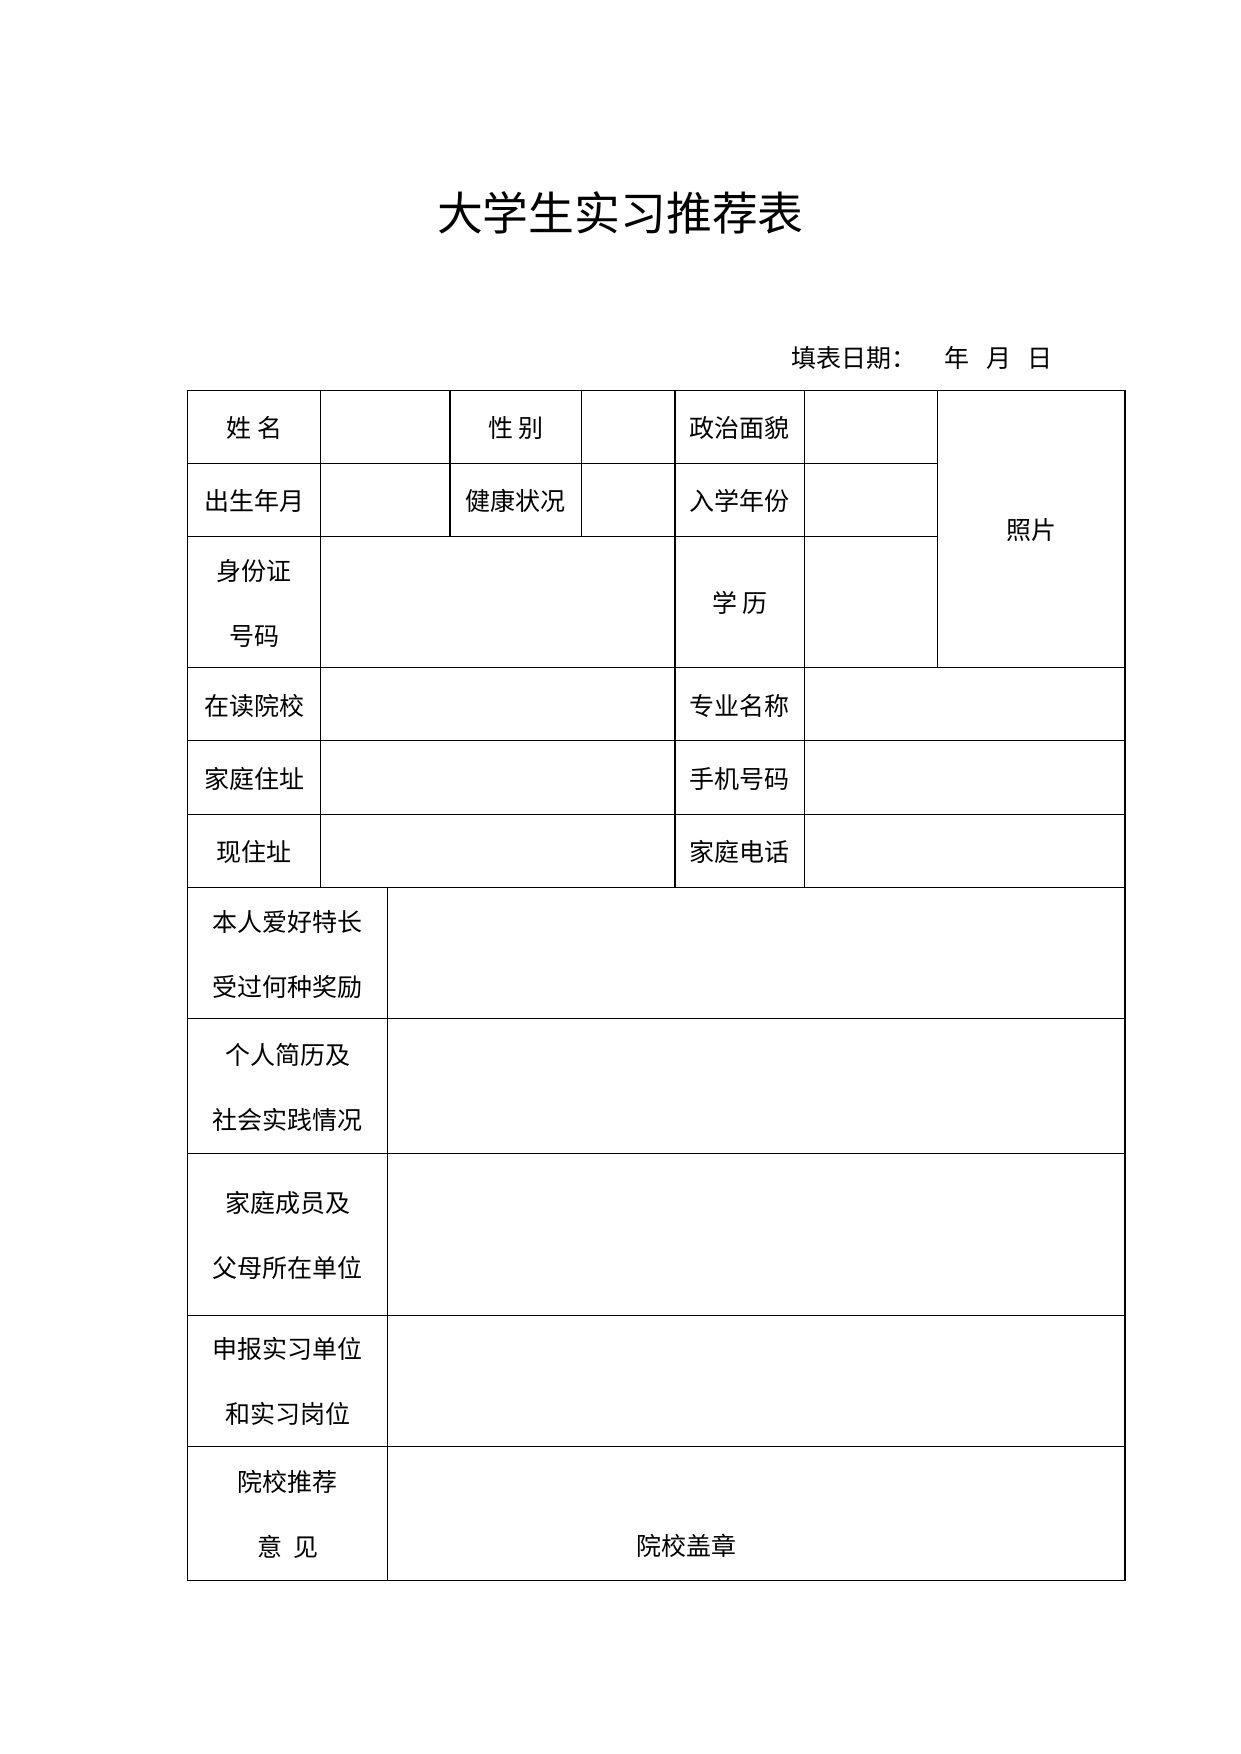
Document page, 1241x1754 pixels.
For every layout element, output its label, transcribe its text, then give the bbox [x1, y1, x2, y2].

table_header [321, 391, 449, 463]
table_cell [321, 741, 674, 813]
table_cell [388, 1154, 1124, 1314]
table_cell 现住址 [188, 815, 320, 887]
table_header [582, 391, 674, 463]
table_header 政治面貌 [676, 391, 804, 463]
table_cell [321, 815, 674, 887]
table_cell 手机号码 [676, 741, 804, 813]
table_cell 学 历 [676, 537, 804, 667]
table_cell [321, 464, 449, 536]
table_cell [388, 888, 1124, 1018]
table_cell 身份证 号码 [188, 537, 320, 667]
table_cell 专业名称 [676, 668, 804, 740]
table_cell [582, 464, 674, 536]
table_cell 在读院校 [188, 668, 320, 740]
table_cell 本人爱好特长 受过何种奖励 [188, 888, 387, 1018]
table_cell [388, 1316, 1124, 1446]
table_cell 入学年份 [676, 464, 804, 536]
table_header 照片 [938, 391, 1124, 667]
table_cell [388, 1019, 1124, 1153]
table_cell [805, 741, 1124, 813]
table_header [805, 391, 937, 463]
table_cell [805, 668, 1124, 740]
table_cell [805, 464, 937, 536]
table_cell 出生年月 [188, 464, 320, 536]
table_cell 个人简历及 社会实践情况 [188, 1019, 387, 1153]
table_cell 申报实习单位 和实习岗位 [188, 1316, 387, 1446]
text 填表日期： 年 月 日 [187, 324, 1053, 389]
table_header 姓 名 [188, 391, 320, 463]
table_cell [805, 815, 1124, 887]
table_cell 院校盖章 年 月 日 [388, 1447, 1124, 1580]
table_cell 家庭住址 [188, 741, 320, 813]
table_cell [321, 668, 674, 740]
table_cell 院校推荐 意 见 [188, 1447, 387, 1580]
table_cell 健康状况 [451, 464, 581, 536]
table_cell 家庭电话 [676, 815, 804, 887]
text 大学生实习推荐表 [187, 162, 1053, 259]
table_cell 家庭成员及 父母所在单位 [188, 1154, 387, 1314]
table_header 性 别 [451, 391, 581, 463]
table_cell [321, 537, 674, 667]
table_cell [805, 537, 937, 667]
